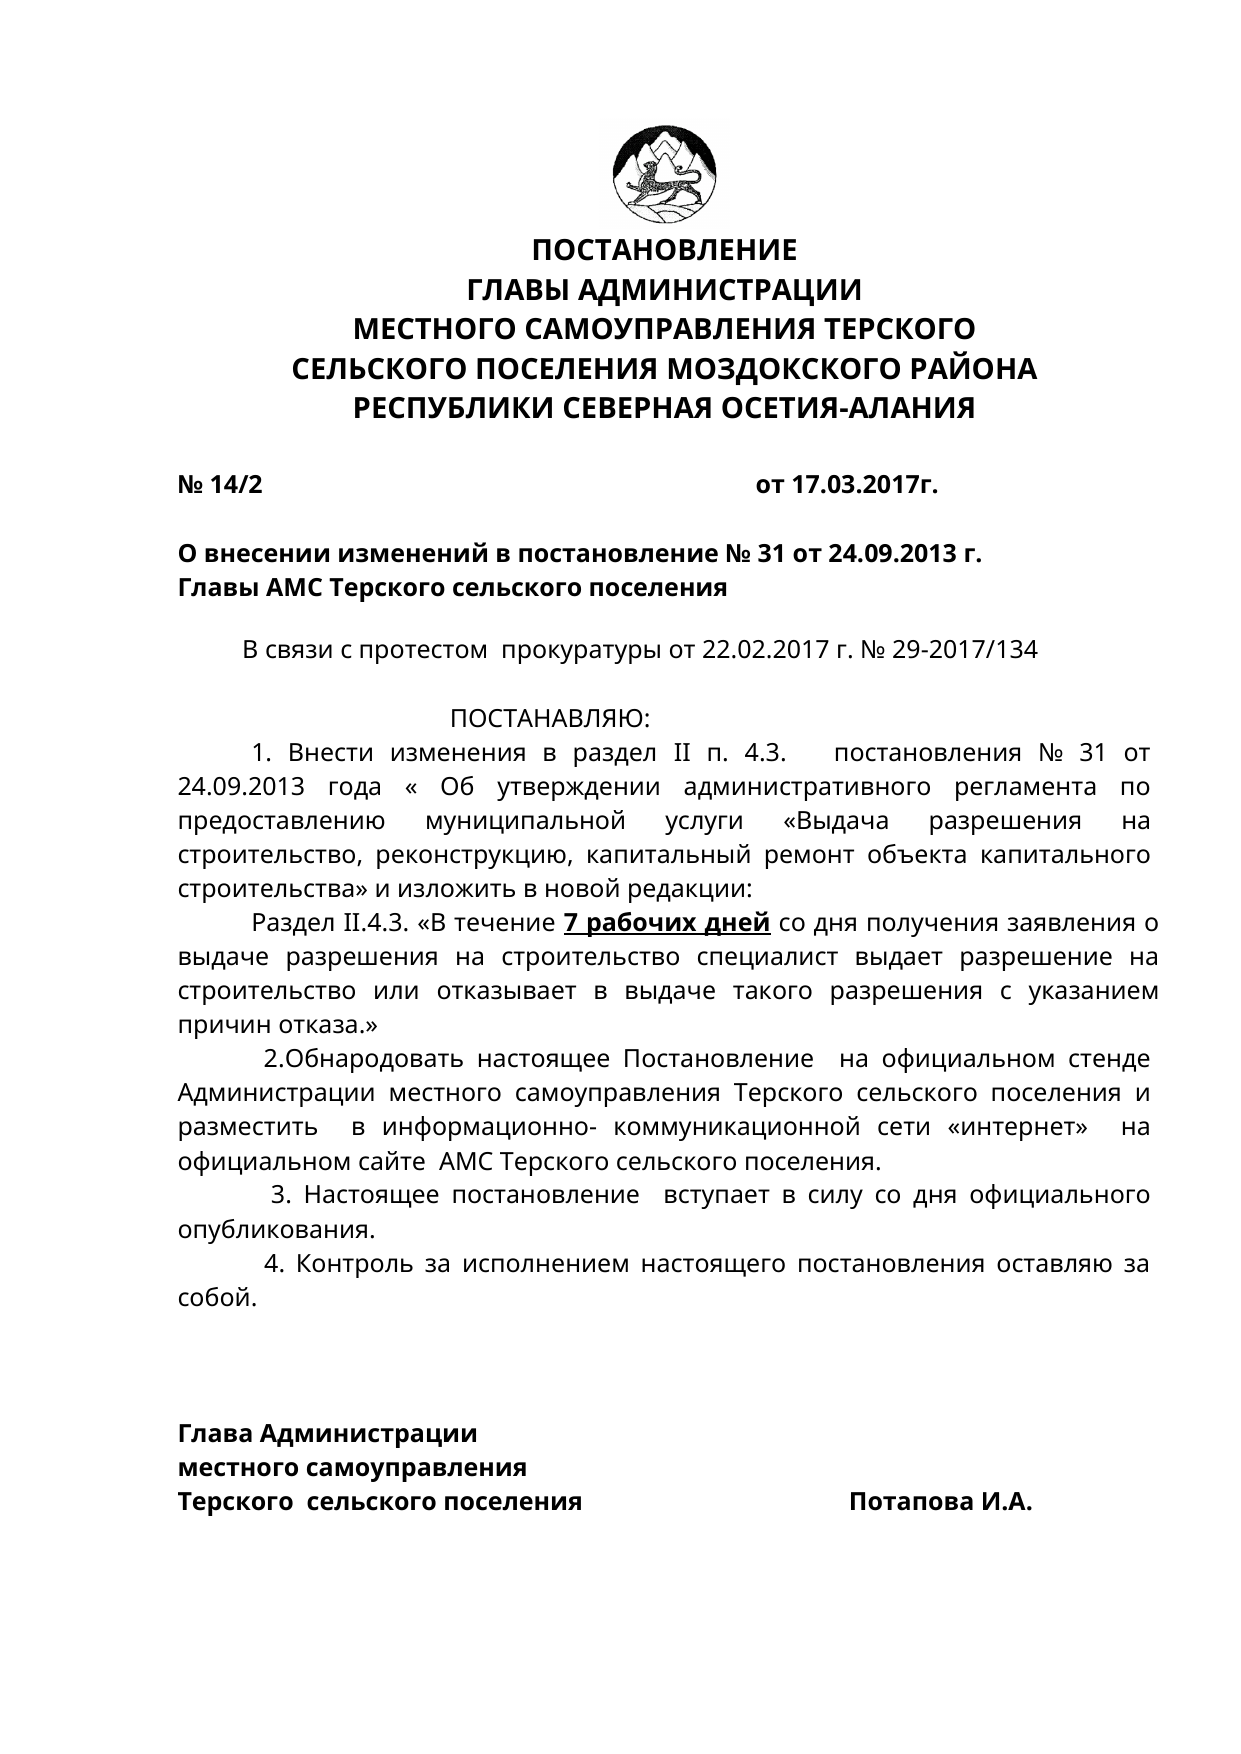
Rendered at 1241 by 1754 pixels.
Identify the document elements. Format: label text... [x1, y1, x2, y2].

text Глава Администрации [177, 1416, 1152, 1450]
text О внесении изменений в постановление № 31 от 24.09.2013 г. [177, 535, 1152, 569]
text Терского сельского поселения Потапова И.А. [177, 1484, 1152, 1518]
text местного самоуправления [177, 1450, 1152, 1484]
text В связи с протестом прокуратуры от 22.02.2017 г. № 29-2017/134 [177, 632, 1152, 666]
text Главы АМС Терского сельского поселения [177, 569, 1152, 603]
text № 14/2 от 17.03.2017г. [177, 467, 1152, 501]
text 1. Внести изменения в раздел II п. 4.3. постановления № 31 от 24.09.2013 года « Об утверждении административного регламента по предоставлению муниципальной услуги «Выдача разрешения на строительство, реконструкцию, капитальный ремонт объекта капитального строительства» и изложить в новой редакции: [177, 734, 1152, 905]
text 2.Обнародовать настоящее Постановление на официальном стенде Администрации местного самоуправления Терского сельского поселения и разместить в информационно- коммуникационной сети «интернет» на официальном сайте АМС Терского сельского поселения. [177, 1041, 1152, 1177]
text 4. Контроль за исполнением настоящего постановления оставляю за собой. [177, 1245, 1152, 1313]
text ПОСТАНОВЛЕНИЕ [177, 229, 1152, 269]
text 3. Настоящее постановление вступает в силу со дня официального опубликования. [177, 1177, 1152, 1245]
text МЕСТНОГО САМОУПРАВЛЕНИЯ ТЕРСКОГО [177, 308, 1152, 348]
text ПОСТАНАВЛЯЮ: [177, 700, 1152, 734]
text РЕСПУБЛИКИ СЕВЕРНАЯ ОСЕТИЯ-АЛАНИЯ [177, 388, 1152, 427]
text Раздел II.4.3. «В течение 7 рабочих дней со дня получения заявления о выдаче разрешения на строительство специалист выдает разрешение на строительство или отказывает в выдаче такого разрешения с указанием причин отказа.» [177, 905, 1160, 1041]
text СЕЛЬСКОГО ПОСЕЛЕНИЯ МОЗДОКСКОГО РАЙОНА [177, 348, 1152, 388]
text ГЛАВЫ АДМИНИСТРАЦИИ [177, 269, 1152, 308]
